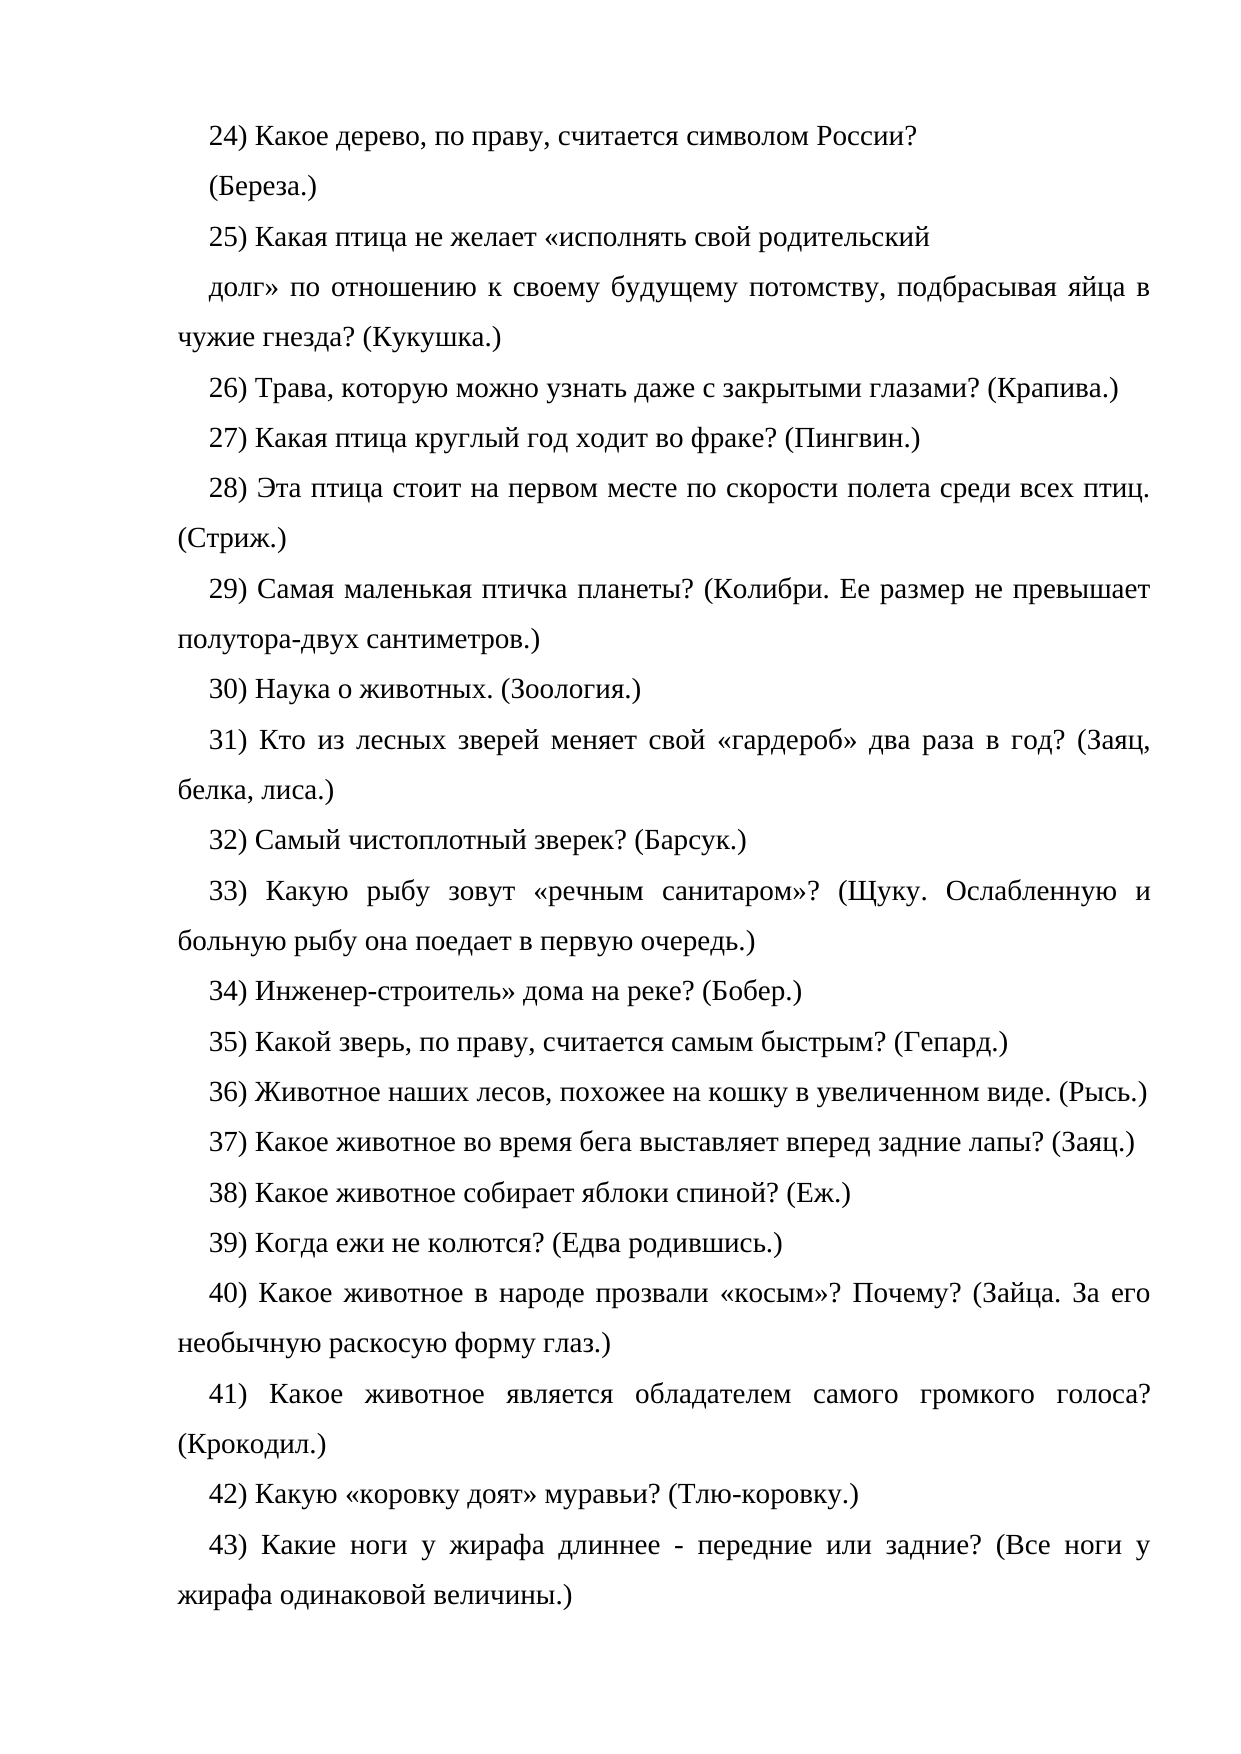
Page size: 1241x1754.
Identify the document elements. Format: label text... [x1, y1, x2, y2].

text 34) Инженер-строитель» дома на реке? (Бобер.) [177, 973, 1152, 1007]
text 38) Какое животное собирает яблоки спиной? (Еж.) [177, 1175, 1152, 1208]
text 43) Какие ноги у жирафа длиннее - передние или задние? (Все ноги у жирафа одинаковой величины.) [177, 1527, 1152, 1611]
text 31) Кто из лесных зверей меняет свой «гардероб» два раза в год? (Заяц, белка, лиса.) [177, 722, 1152, 806]
text 24) Какое дерево, по праву, считается символом России? [177, 118, 1152, 152]
text 27) Какая птица круглый год ходит во фраке? (Пингвин.) [177, 420, 1152, 453]
text 42) Какую «коровку доят» муравьи? (Тлю-коровку.) [177, 1477, 1152, 1510]
text 25) Какая птица не желает «исполнять свой родительский [177, 219, 1152, 252]
text 30) Наука о животных. (Зоология.) [177, 672, 1152, 705]
text 33) Какую рыбу зовут «речным санитаром»? (Щуку. Ослабленную и больную рыбу она поедает в первую очередь.) [177, 873, 1152, 957]
text 35) Какой зверь, по праву, считается самым быстрым? (Гепард.) [177, 1024, 1152, 1057]
text 39) Когда ежи не колются? (Едва родившись.) [177, 1225, 1152, 1258]
text долг» по отношению к своему будущему потомству, подбрасывая яйца в чужие гнезда? (Кукушка.) [177, 269, 1152, 353]
text 26) Трава, которую можно узнать даже с закрытыми глазами? (Крапива.) [177, 370, 1152, 403]
text 40) Какое животное в народе прозвали «косым»? Почему? (Зайца. За его необычную раскосую форму глаз.) [177, 1275, 1152, 1359]
text (Береза.) [177, 168, 1152, 202]
text 29) Самая маленькая птичка планеты? (Колибри. Ее размер не превышает полутора-двух сантиметров.) [177, 571, 1152, 655]
text 36) Животное наших лесов, похожее на кошку в увеличенном виде. (Рысь.) [177, 1074, 1152, 1108]
text 37) Какое животное во время бега выставляет вперед задние лапы? (Заяц.) [177, 1124, 1152, 1158]
text 28) Эта птица стоит на первом месте по скорости полета среди всех птиц. (Стриж.) [177, 470, 1152, 554]
text 32) Самый чистоплотный зверек? (Барсук.) [177, 822, 1152, 856]
text 41) Какое животное является обладателем самого громкого голоса? (Крокодил.) [177, 1376, 1152, 1460]
